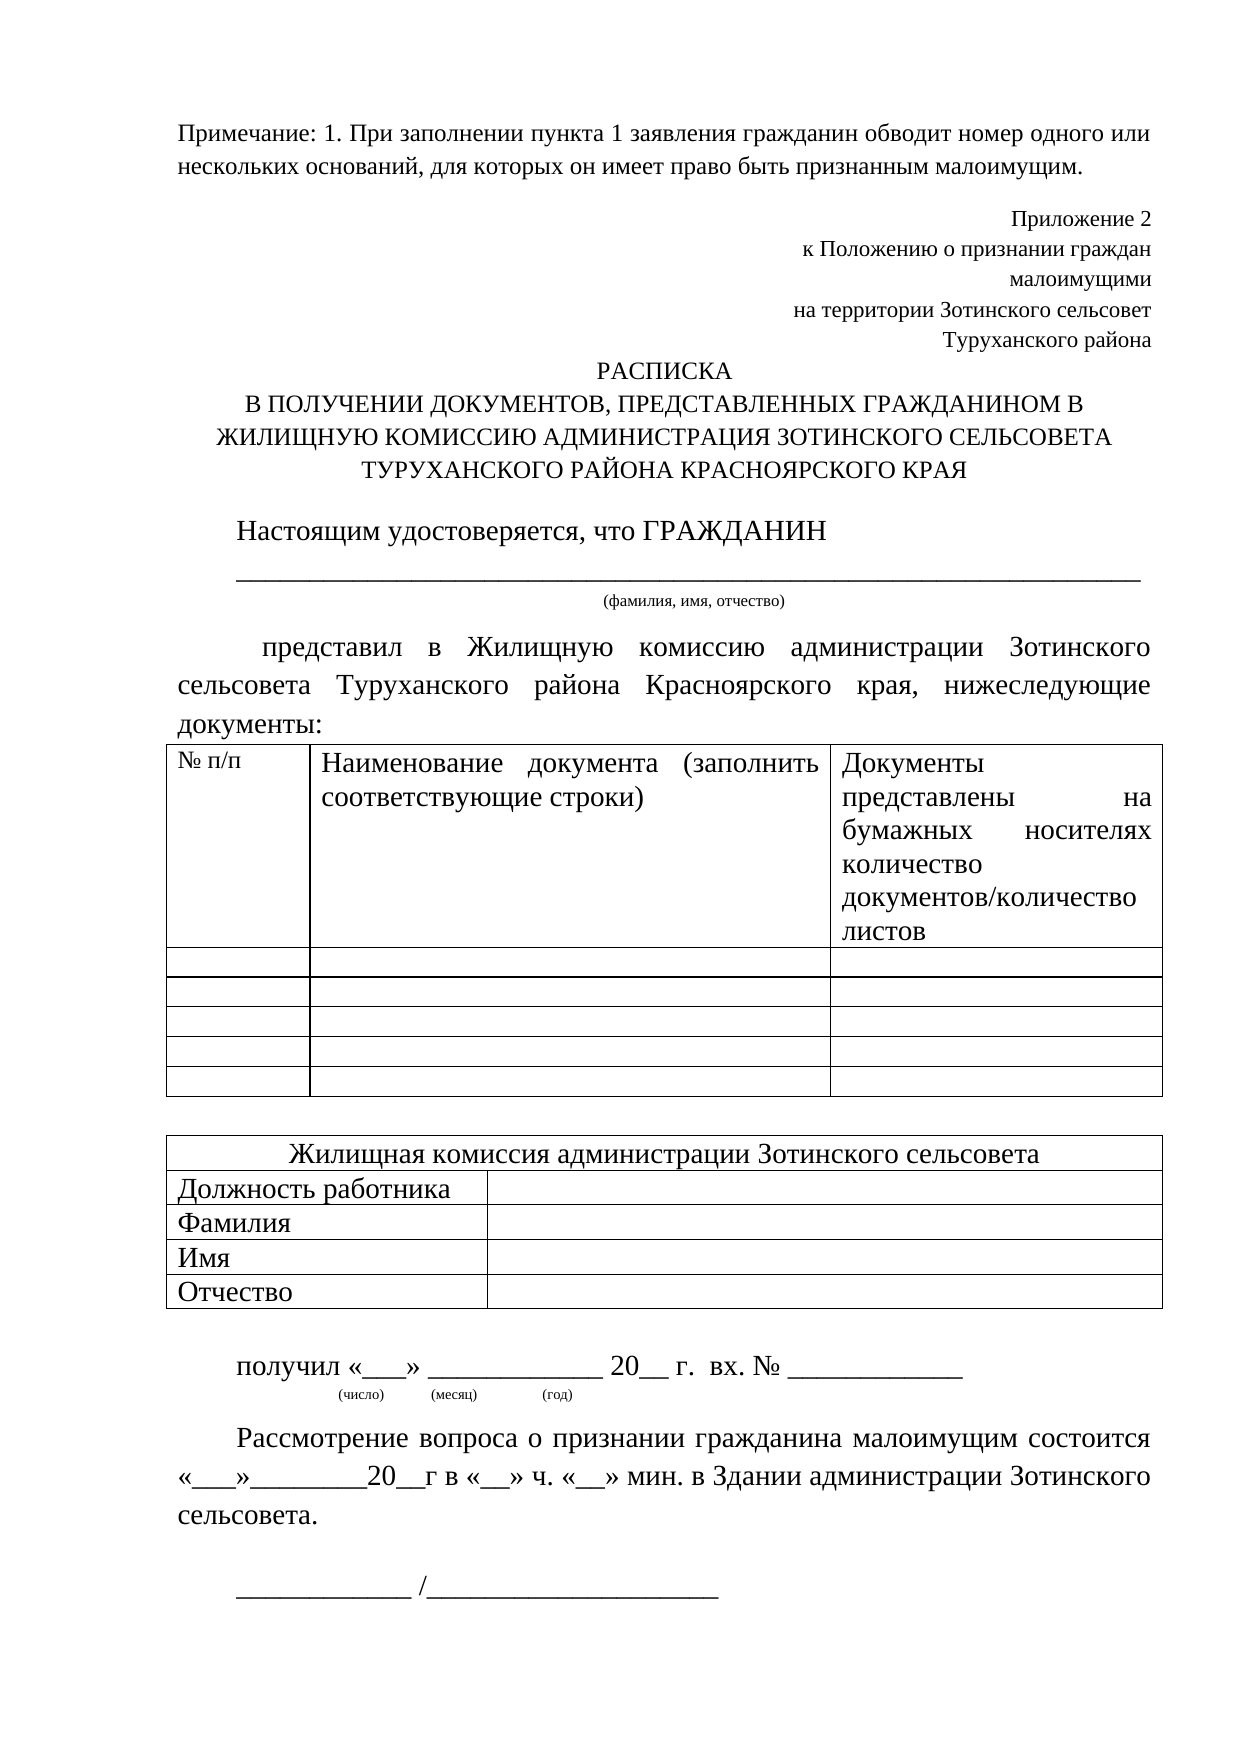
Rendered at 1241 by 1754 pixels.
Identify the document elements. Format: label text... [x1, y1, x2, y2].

table_cell [311, 1007, 830, 1036]
table_cell [167, 948, 309, 976]
table_cell Отчество [167, 1275, 487, 1308]
table_cell [831, 1007, 1162, 1036]
table_header Документы представлены на бумажных носителях количество документов/количество листов [831, 745, 1162, 947]
text Настоящим удостоверяется, что ГРАЖДАНИН [177, 513, 1152, 547]
table_cell [488, 1171, 1162, 1204]
table_cell [167, 978, 309, 1006]
table_cell [167, 1037, 309, 1066]
table_cell [831, 1037, 1162, 1066]
table_cell [831, 1067, 1162, 1096]
text (число) (месяц) (год) [177, 1386, 1152, 1415]
text (фамилия, имя, отчество) [177, 590, 1152, 624]
table_cell [167, 1067, 309, 1096]
text получил «___» ____________ 20__ г. вх. № ____________ [177, 1348, 1152, 1381]
table_cell [488, 1205, 1162, 1239]
text Рассмотрение вопроса о признании гражданина малоимущим состоится «___»________20__г в «__» ч. «__» мин. в Здании администрации Зотинского сельсовета. [177, 1420, 1152, 1531]
table_header Жилищная комиссия администрации Зотинского сельсовета [167, 1136, 1162, 1170]
text ______________________________________________________________ [177, 552, 1152, 585]
text представил в Жилищную комиссию администрации Зотинского сельсовета Туруханского района Красноярского края, нижеследующие документы: [177, 629, 1152, 739]
table_cell [831, 948, 1162, 976]
table_cell Должность работника [167, 1171, 487, 1204]
table_cell [488, 1240, 1162, 1273]
table_cell Фамилия [167, 1205, 487, 1239]
table_header Наименование документа (заполнить соответствующие строки) [311, 745, 830, 947]
table_cell [311, 948, 830, 976]
text на территории Зотинского сельсовет Туруханского района [709, 296, 1152, 352]
table_cell [311, 1067, 830, 1096]
text к Положению о признании граждан малоимущими [709, 235, 1152, 292]
table_cell [311, 978, 830, 1006]
text РАСПИСКА [177, 356, 1152, 385]
table_cell [488, 1275, 1162, 1308]
table_cell Имя [167, 1240, 487, 1273]
text ____________ /____________________ [177, 1568, 1152, 1601]
text Примечание: 1. При заполнении пункта 1 заявления гражданин обводит номер одного или нескольких оснований, для которых он имеет право быть признанным малоимущим. [177, 118, 1152, 180]
table_cell [311, 1037, 830, 1066]
table_cell [831, 978, 1162, 1006]
table_header № п/п [167, 745, 309, 947]
text В ПОЛУЧЕНИИ ДОКУМЕНТОВ, ПРЕДСТАВЛЕННЫХ ГРАЖДАНИНОМ В ЖИЛИЩНУЮ КОМИССИЮ АДМИНИСТРАЦИЯ ЗОТИНСКОГО СЕЛЬСОВЕТА ТУРУХАНСКОГО РАЙОНА КРАСНОЯРСКОГО КРАЯ [177, 389, 1152, 484]
table_cell [167, 1007, 309, 1036]
text Приложение 2 [709, 205, 1152, 231]
